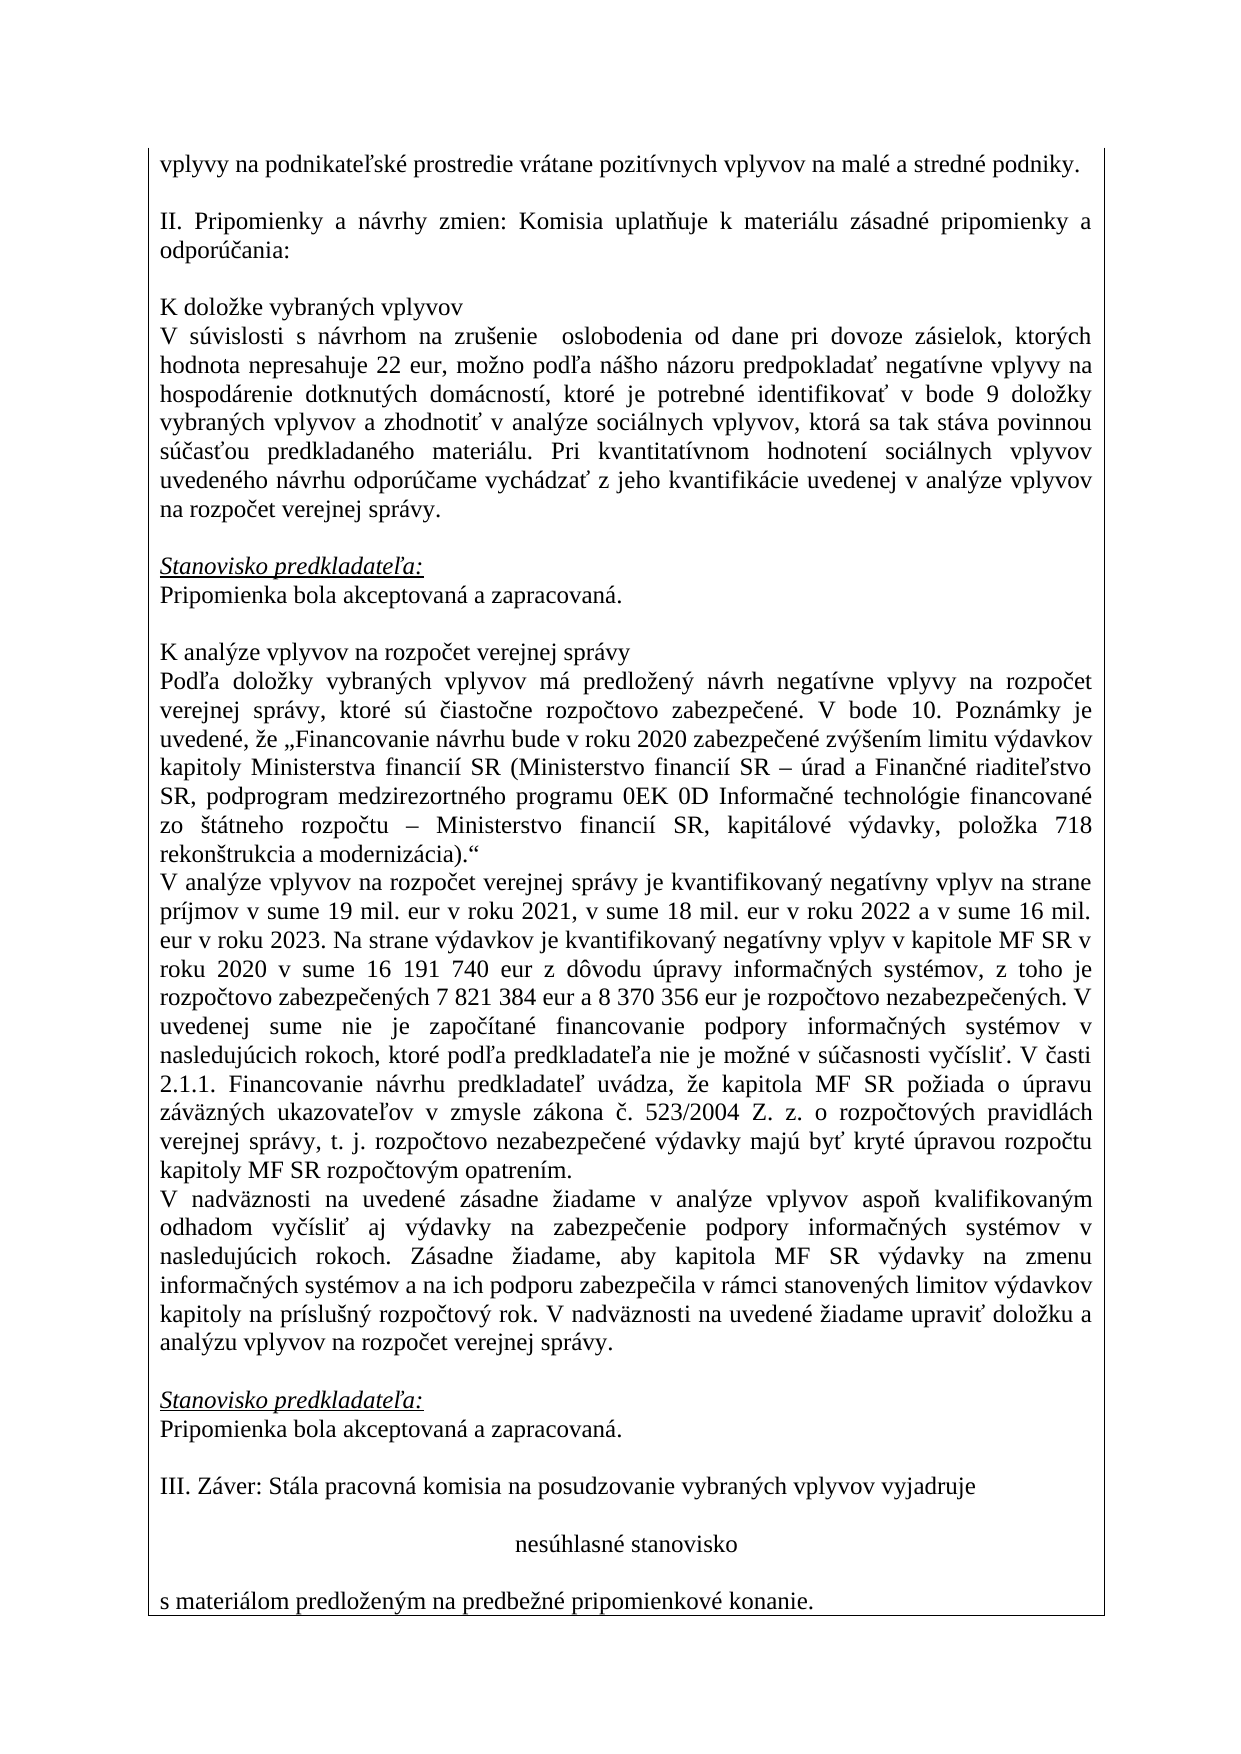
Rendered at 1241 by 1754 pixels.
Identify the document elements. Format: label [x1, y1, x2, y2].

table_cell [149, 149, 1104, 1615]
